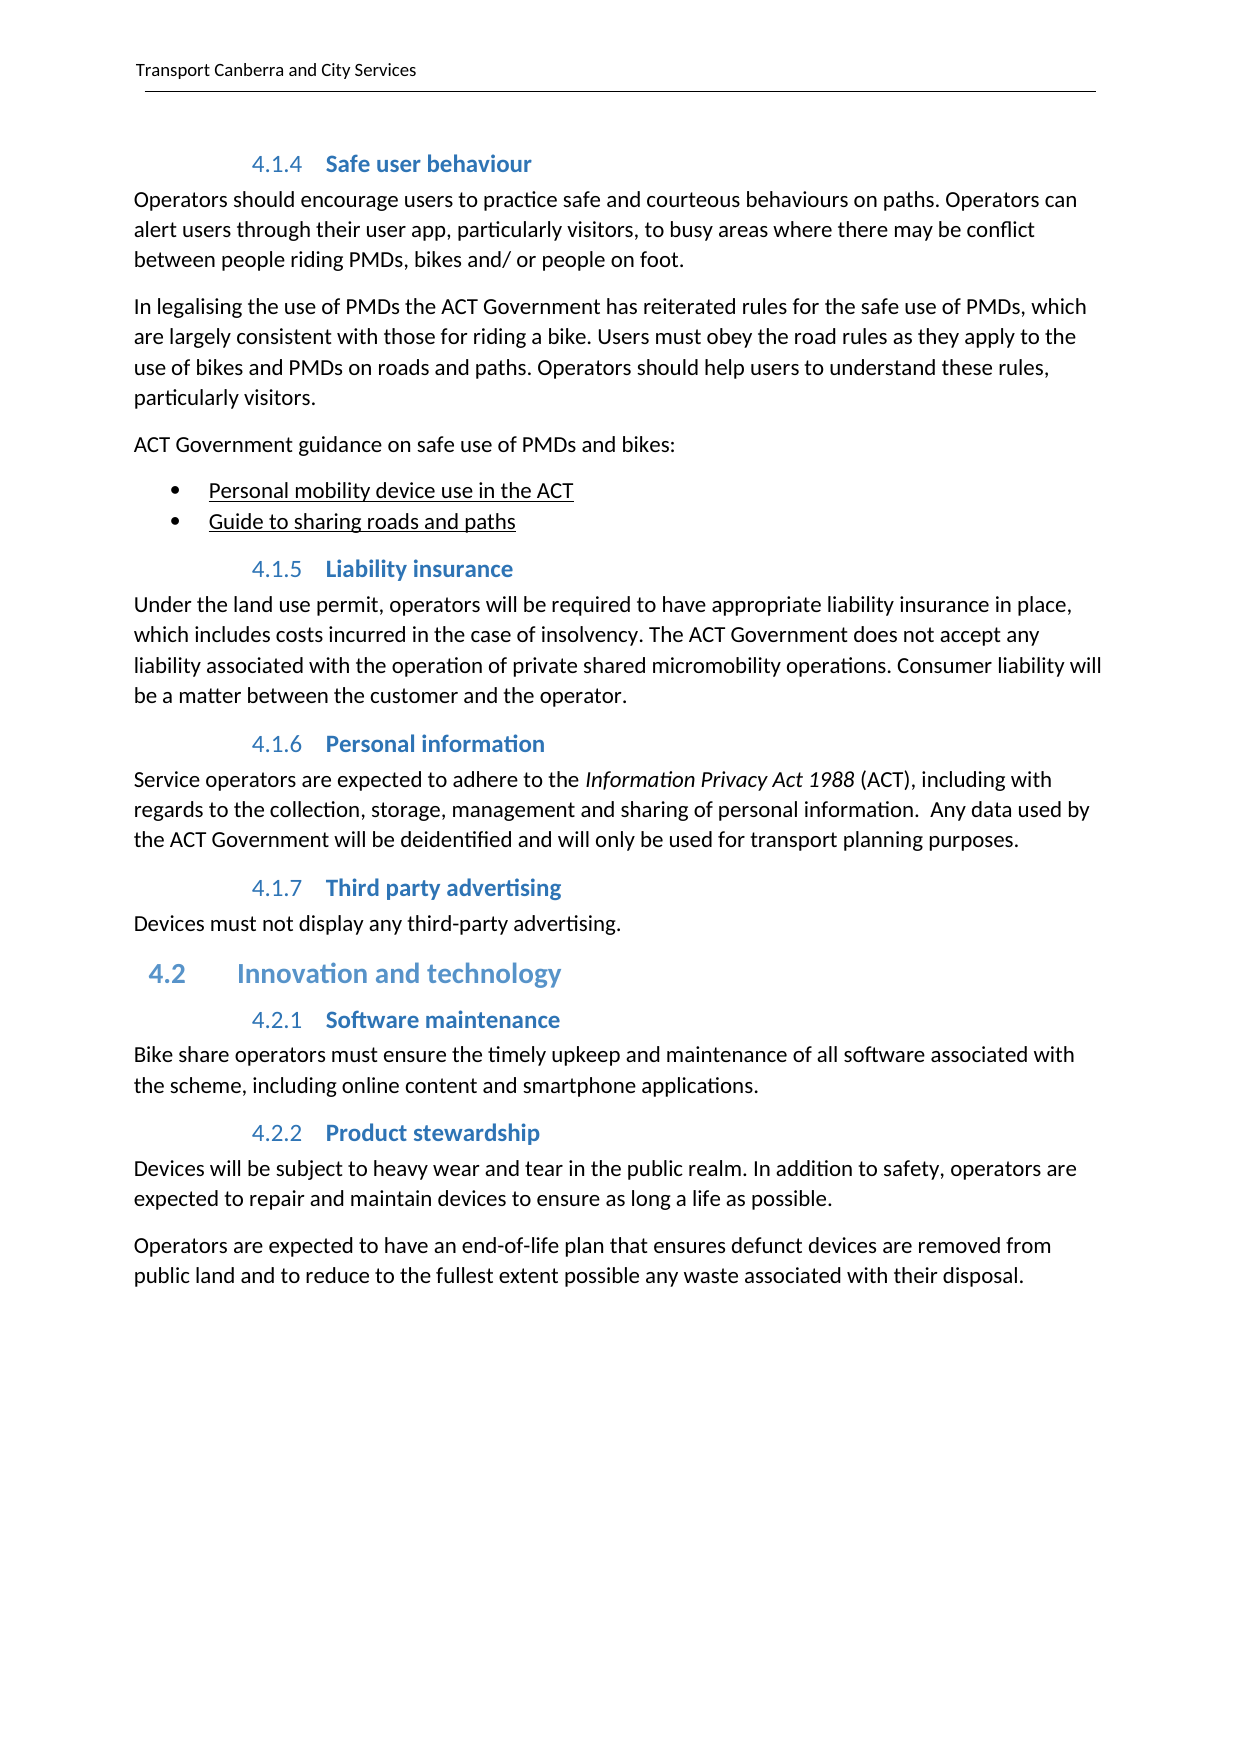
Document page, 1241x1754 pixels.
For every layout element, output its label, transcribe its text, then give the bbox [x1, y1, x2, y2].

text Bike share operators must ensure the timely upkeep and maintenance of all software associated with the scheme, including online content and smartphone applications. [133, 1041, 1107, 1099]
text ACT Government guidance on safe use of PMDs and bikes: [133, 430, 1107, 458]
text Devices must not display any third-party advertising. [133, 909, 1107, 937]
text Under the land use permit, operators will be required to have appropriate liability insurance in place, which includes costs incurred in the case of insolvency. The ACT Government does not accept any liability associated with the operation of private shared micromobility operations. Consumer liability will be a matter between the customer and the operator. [133, 590, 1107, 709]
list Guide to sharing roads and paths [171, 507, 1107, 535]
subtitle Software maintenance [252, 1004, 1107, 1034]
subtitle Innovation and technology [148, 956, 1107, 991]
subtitle Safe user behaviour [252, 148, 1107, 179]
subtitle Third party advertising [252, 872, 1107, 902]
subtitle Liability insurance [252, 554, 1107, 584]
list Personal mobility device use in the ACT [171, 477, 1107, 504]
text Service operators are expected to adhere to the Information Privacy Act 1988 (ACT), including with regards to the collection, storage, management and sharing of personal information. Any data used by the ACT Government will be deidentified and will only be used for transport planning purposes. [133, 765, 1107, 853]
text Devices will be subject to heavy wear and tear in the public realm. In addition to safety, operators are expected to repair and maintain devices to ensure as long a life as possible. [133, 1154, 1107, 1213]
text In legalising the use of PMDs the ACT Government has reiterated rules for the safe use of PMDs, which are largely consistent with those for riding a bike. Users must obey the road rules as they apply to the use of bikes and PMDs on roads and paths. Operators should help users to understand these rules, particularly visitors. [133, 292, 1107, 411]
subtitle Product stewardship [252, 1118, 1107, 1148]
subtitle Personal information [252, 728, 1107, 758]
text Operators are expected to have an end-of-life plan that ensures defunct devices are removed from public land and to reduce to the fullest extent possible any waste associated with their disposal. [133, 1231, 1107, 1290]
text Operators should encourage users to practice safe and courteous behaviours on paths. Operators can alert users through their user app, particularly visitors, to busy areas where there may be conflict between people riding PMDs, bikes and/ or people on foot. [133, 185, 1107, 273]
